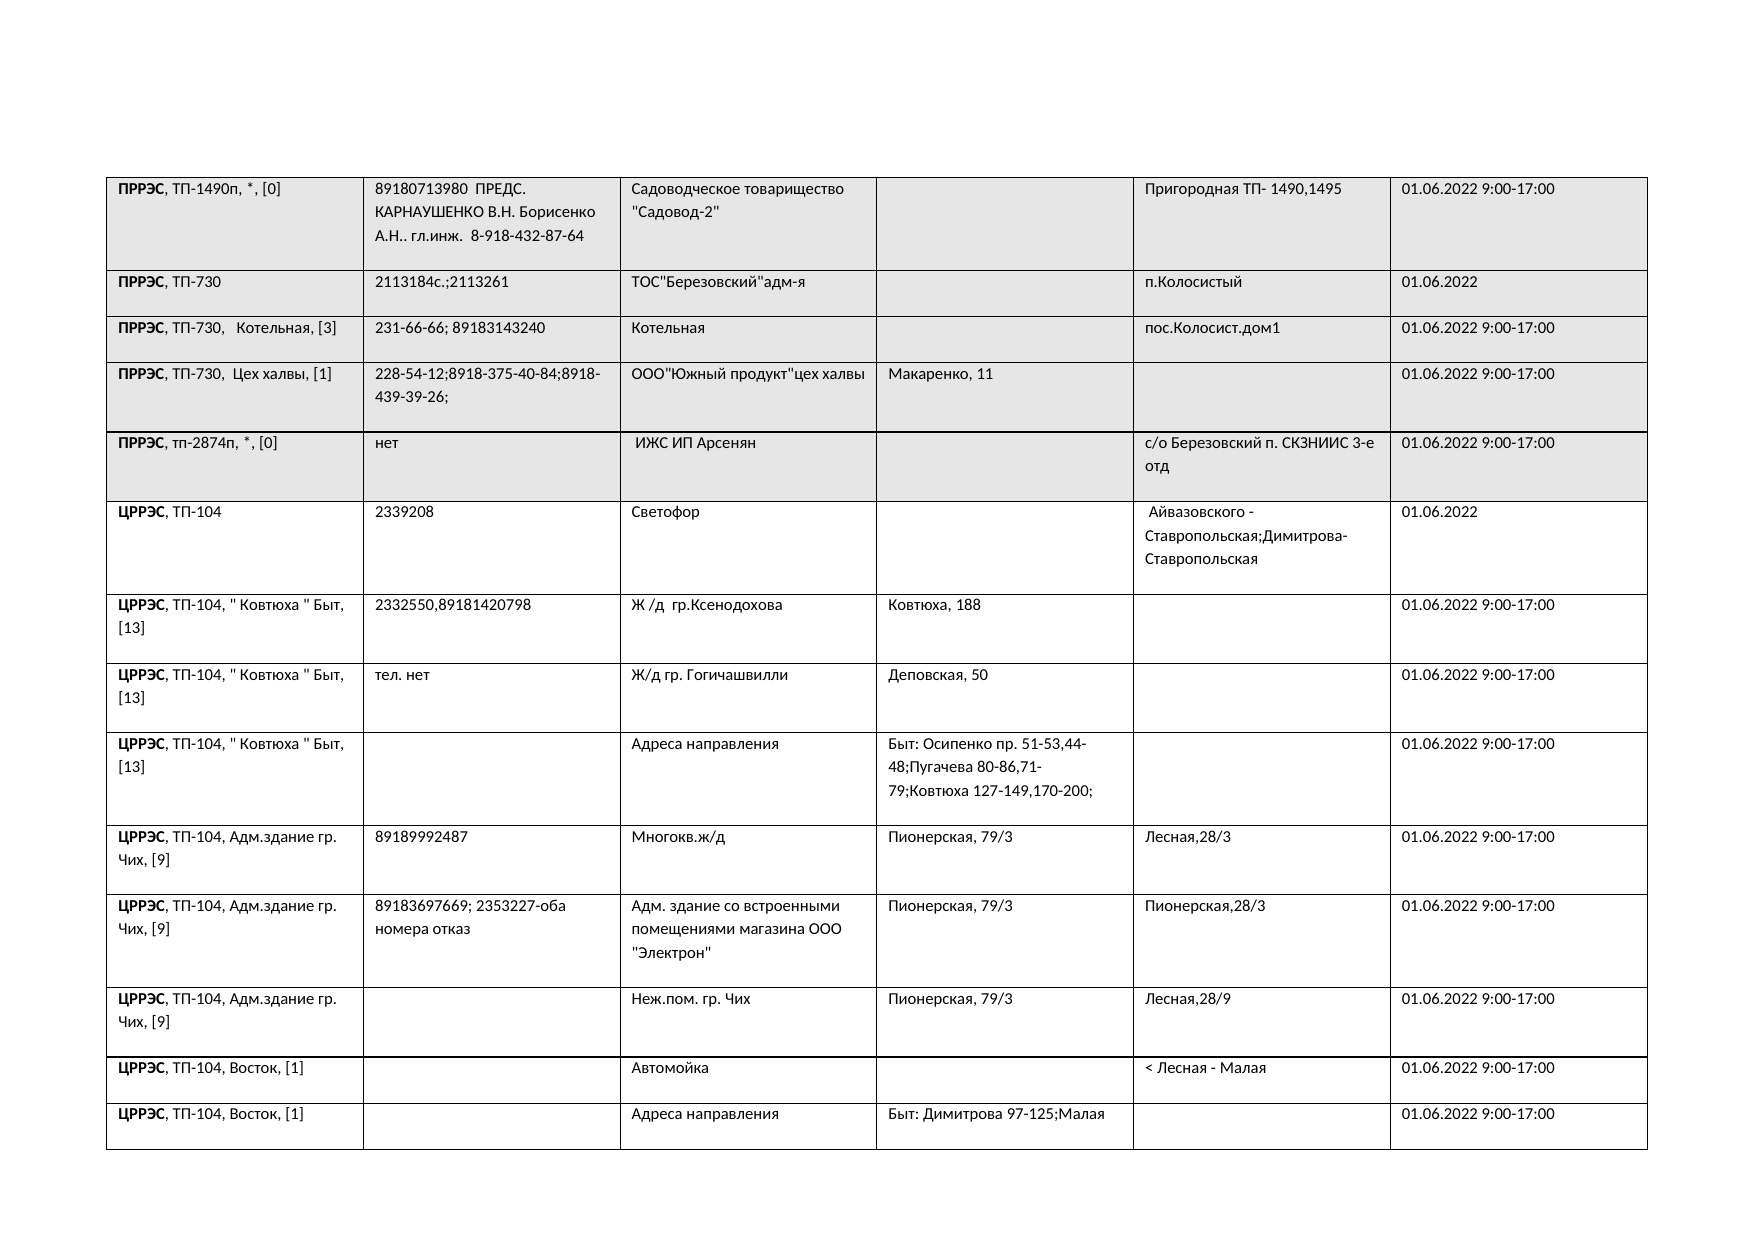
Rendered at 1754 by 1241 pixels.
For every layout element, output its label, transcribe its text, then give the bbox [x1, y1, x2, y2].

table_cell 01.06.2022 [1391, 502, 1647, 593]
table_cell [1391, 1104, 1647, 1148]
table_cell ЦРРЭС, ТП-104, Адм.здание гр. Чих, [9] [107, 895, 363, 987]
table_cell пос.Колосист.дом1 [1134, 317, 1390, 362]
table_cell с/о Березовский п. СКЗНИИС 3-е отд [1134, 433, 1390, 501]
table_cell 01.06.2022 9:00-17:00 [1391, 433, 1647, 501]
table_cell ЦРРЭС, ТП-104, Восток, [1] [107, 1058, 363, 1102]
table_cell Адреса направления [621, 733, 876, 825]
table_cell 01.06.2022 9:00-17:00 [1391, 895, 1647, 987]
table_cell п.Колосистый [1134, 271, 1390, 316]
table_cell ТОС"Березовский"адм-я [621, 271, 876, 316]
table_cell [1134, 595, 1390, 663]
table_cell 2332550,89181420798 [364, 595, 620, 663]
table_cell Ж/д гр. Гогичашвилли [621, 664, 876, 732]
table_cell ПРРЭС, тп-2874п, *, [0] [107, 433, 363, 501]
table_cell Многокв.ж/д [621, 826, 876, 894]
table_cell Адм. здание со встроенными помещениями магазина ООО "Электрон" [621, 895, 876, 987]
table_cell 01.06.2022 9:00-17:00 [1391, 363, 1647, 431]
table_cell Пионерская,28/3 [1134, 895, 1390, 987]
table_cell Пионерская, 79/3 [877, 895, 1133, 987]
table_cell ЦРРЭС, ТП-104, Адм.здание гр. Чих, [9] [107, 988, 363, 1056]
table_cell ЦРРЭС, ТП-104, " Ковтюха " Быт, [13] [107, 664, 363, 732]
table_cell ПРРЭС, ТП-730 [107, 271, 363, 316]
table_cell ЦРРЭС, ТП-104, Адм.здание гр. Чих, [9] [107, 826, 363, 894]
table_cell 01.06.2022 [1391, 271, 1647, 316]
table_cell ООО"Южный продукт"цех халвы [621, 363, 876, 431]
table_cell Неж.пом. гр. Чих [621, 988, 876, 1056]
table_cell 01.06.2022 9:00-17:00 [1391, 595, 1647, 663]
table_cell ЦРРЭС, ТП-104 [107, 502, 363, 593]
table_cell 89189992487 [364, 826, 620, 894]
table_cell < Лесная - Малая [1134, 1058, 1390, 1102]
table_cell Котельная [621, 317, 876, 362]
table_cell Деповская, 50 [877, 664, 1133, 732]
table_cell ПРРЭС, ТП-730, Цех халвы, [1] [107, 363, 363, 431]
table_cell ЦРРЭС, ТП-104, " Ковтюха " Быт, [13] [107, 733, 363, 825]
table_cell Быт: Осипенко пр. 51-53,44-48;Пугачева 80-86,71-79;Ковтюха 127-149,170-200; [877, 733, 1133, 825]
table_cell Лесная,28/9 [1134, 988, 1390, 1056]
table_cell [877, 433, 1133, 501]
table_cell ИЖС ИП Арсенян [621, 433, 876, 501]
table_cell 01.06.2022 9:00-17:00 [1391, 1058, 1647, 1102]
table_cell [877, 178, 1133, 270]
table_cell ПРРЭС, ТП-1490п, *, [0] [107, 178, 363, 270]
table_cell 01.06.2022 9:00-17:00 [1391, 826, 1647, 894]
table_cell [364, 1104, 620, 1148]
table_cell [877, 317, 1133, 362]
table_cell 01.06.2022 9:00-17:00 [1391, 664, 1647, 732]
table_cell 01.06.2022 9:00-17:00 [1391, 733, 1647, 825]
table_cell ПРРЭС, ТП-730, Котельная, [3] [107, 317, 363, 362]
table_cell 228-54-12;8918-375-40-84;8918-439-39-26; [364, 363, 620, 431]
table_cell Пригородная ТП- 1490,1495 [1134, 178, 1390, 270]
table_cell Лесная,28/3 [1134, 826, 1390, 894]
table_cell Айвазовского - Ставропольская;Димитрова-Ставропольская [1134, 502, 1390, 593]
table_cell 89183697669; 2353227-оба номера отказ [364, 895, 620, 987]
table_cell [1134, 733, 1390, 825]
table_cell 89180713980 ПРЕДС. КАРНАУШЕНКО В.Н. Борисенко А.Н.. гл.инж. 8-918-432-87-64 [364, 178, 620, 270]
table_cell Светофор [621, 502, 876, 593]
table_cell 01.06.2022 9:00-17:00 [1391, 988, 1647, 1056]
table_cell Пионерская, 79/3 [877, 988, 1133, 1056]
table_cell Садоводческое товарищество "Садовод-2" [621, 178, 876, 270]
table_cell Макаренко, 11 [877, 363, 1133, 431]
table_cell Автомойка [621, 1058, 876, 1102]
table_cell 231-66-66; 89183143240 [364, 317, 620, 362]
table_cell 2113184с.;2113261 [364, 271, 620, 316]
table_cell [364, 1058, 620, 1102]
table_cell Пионерская, 79/3 [877, 826, 1133, 894]
table_cell нет [364, 433, 620, 501]
table_cell [877, 1058, 1133, 1102]
table_cell [364, 988, 620, 1056]
table_cell Ковтюха, 188 [877, 595, 1133, 663]
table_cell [1391, 178, 1647, 270]
table_cell Адреса направления [621, 1104, 876, 1148]
table_cell [877, 271, 1133, 316]
table_cell [364, 733, 620, 825]
table_cell [1134, 664, 1390, 732]
table_cell [877, 502, 1133, 593]
table_cell Ж /д гр.Ксенодохова [621, 595, 876, 663]
table_cell 01.06.2022 9:00-17:00 [1391, 317, 1647, 362]
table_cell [107, 1104, 363, 1148]
table_cell ЦРРЭС, ТП-104, " Ковтюха " Быт, [13] [107, 595, 363, 663]
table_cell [877, 1104, 1133, 1148]
table_cell [1134, 1104, 1390, 1148]
table_cell [1134, 363, 1390, 431]
table_cell 2339208 [364, 502, 620, 593]
table_cell тел. нет [364, 664, 620, 732]
